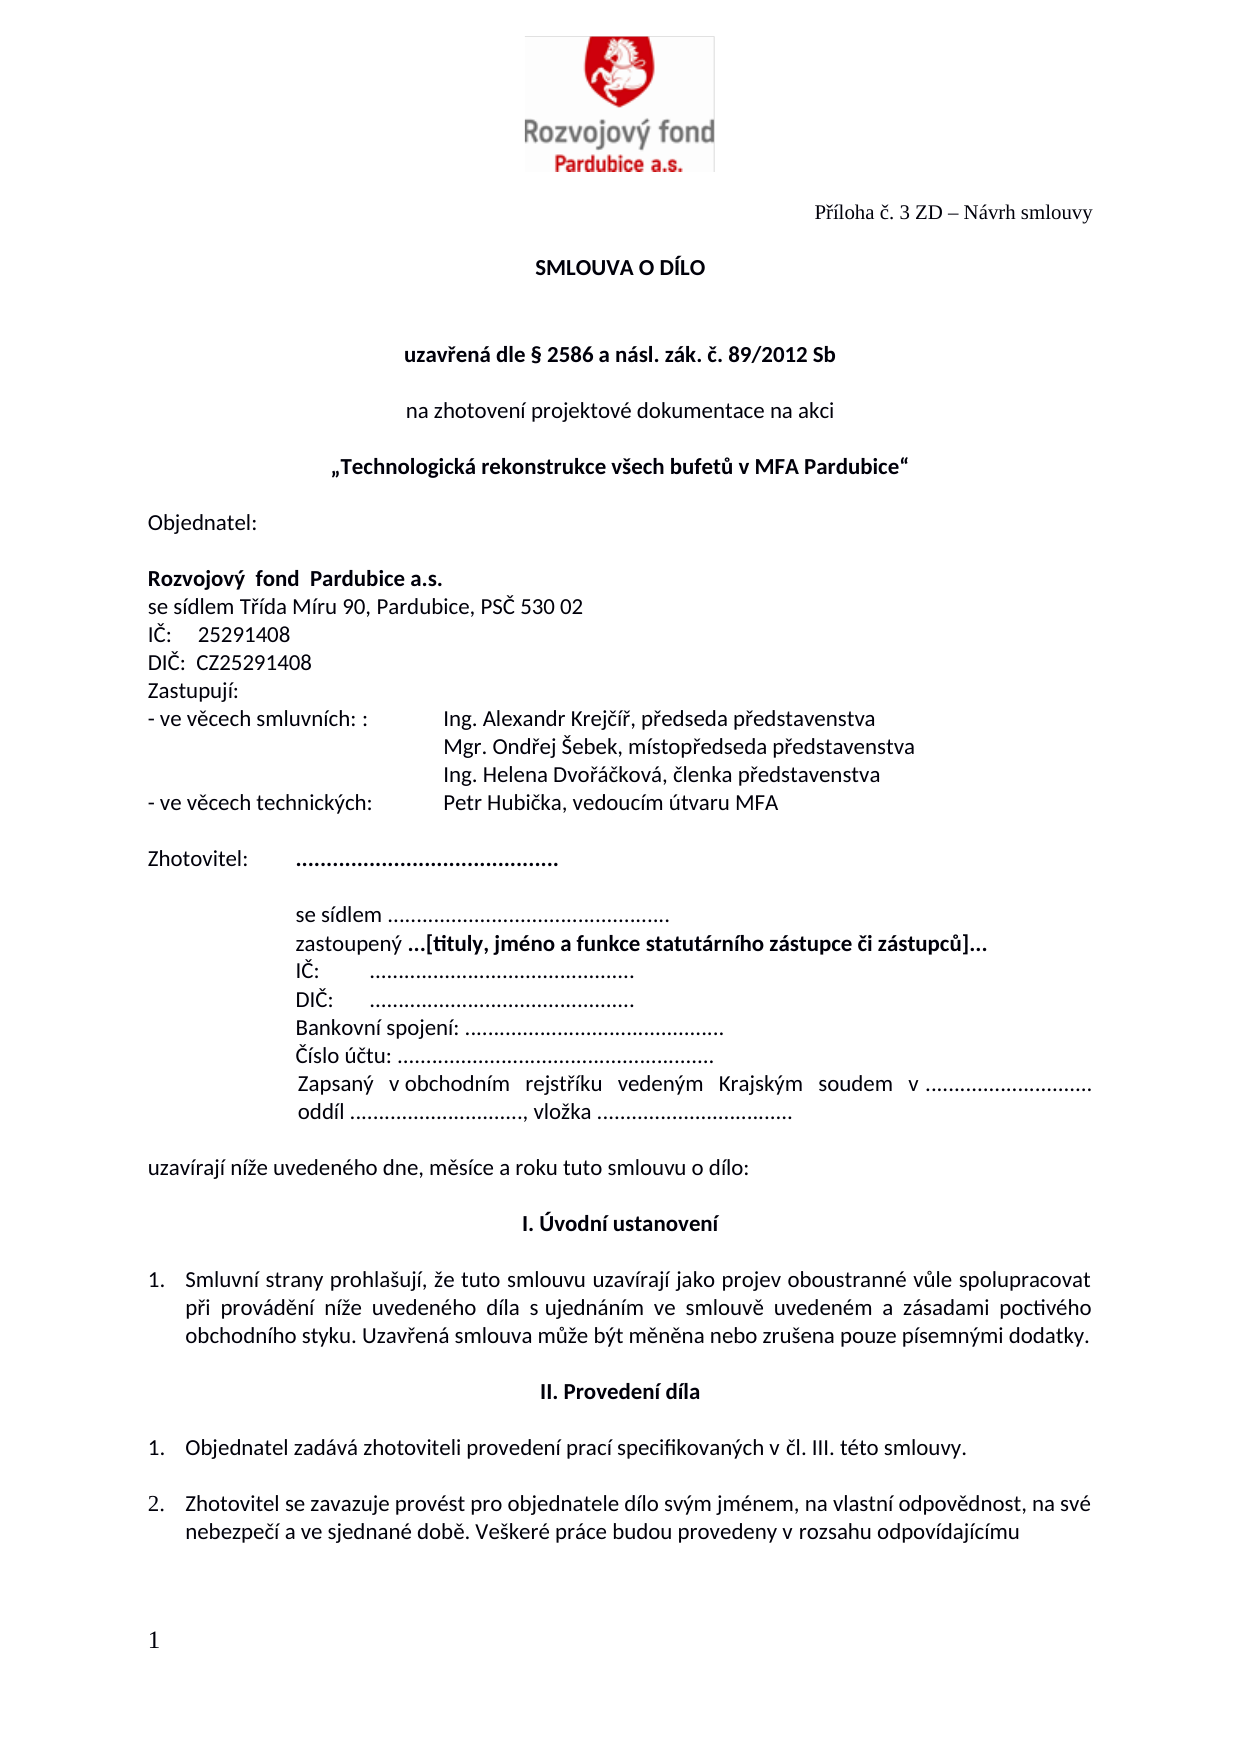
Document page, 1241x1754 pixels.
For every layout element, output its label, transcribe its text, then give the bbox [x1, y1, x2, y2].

text zastoupený ...[tituly, jméno a funkce statutárního zástupce či zástupců]... [148, 929, 1093, 957]
text Objednatel: [148, 508, 1093, 536]
text na zhotovení projektové dokumentace na akci [148, 396, 1093, 424]
text Ing. Helena Dvořáčková, členka představenstva [369, 761, 1093, 788]
text IČ: .............................................. [148, 957, 1093, 985]
picture [524, 35, 716, 172]
text „Technologická rekonstrukce všech bufetů v MFA Pardubice“ [148, 452, 1093, 480]
text 1. Objednatel zadává zhotoviteli provedení prací specifikovaných v čl. III. této smlouvy. [148, 1433, 1093, 1461]
text SMLOUVA O DÍLO [148, 253, 1093, 281]
text DIČ: CZ25291408 [148, 648, 1093, 676]
text se sídlem ................................................. [148, 901, 1093, 929]
text Bankovní spojení: ............................................. [148, 1013, 1093, 1041]
text uzavírají níže uvedeného dne, měsíce a roku tuto smlouvu o dílo: [148, 1153, 1093, 1181]
text IČ: 25291408 [148, 620, 1093, 648]
text - ve věcech technických: Petr Hubička, vedoucím útvaru MFA [148, 788, 1093, 817]
text Zastupují: [148, 676, 1093, 704]
text I. Úvodní ustanovení [148, 1209, 1093, 1237]
text se sídlem Třída Míru 90, Pardubice, PSČ 530 02 [148, 592, 1093, 620]
text Mgr. Ondřej Šebek, místopředseda představenstva [148, 732, 1093, 761]
text Rozvojový fond Pardubice a.s. [148, 564, 1093, 592]
list Zhotovitel se zavazuje provést pro objednatele dílo svým jménem, na vlastní odpovědnost, na své nebezpečí a ve sjednané době. Veškeré práce budou provedeny v rozsahu odpovídajícímu [148, 1489, 1093, 1545]
text uzavřená dle § 2586 a násl. zák. č. 89/2012 Sb [148, 340, 1093, 368]
text II. Provedení díla [148, 1377, 1093, 1405]
text 1. Smluvní strany prohlašují, že tuto smlouvu uzavírají jako projev oboustranné vůle spolupracovat při provádění níže uvedeného díla s ujednáním ve smlouvě uvedeném a zásadami poctivého obchodního styku. Uzavřená smlouva může být měněna nebo zrušena pouze písemnými dodatky. [148, 1265, 1093, 1349]
text Zapsaný v obchodním rejstříku vedeným Krajským soudem v ............................. oddíl .............................., vložka .................................. [148, 1069, 1093, 1125]
text - ve věcech smluvních: : Ing. Alexandr Krejčíř, předseda představenstva [148, 704, 1093, 732]
text Zhotovitel: ........................................... [148, 844, 1093, 873]
text Číslo účtu: ....................................................... [148, 1041, 1093, 1069]
text DIČ: .............................................. [148, 985, 1093, 1013]
